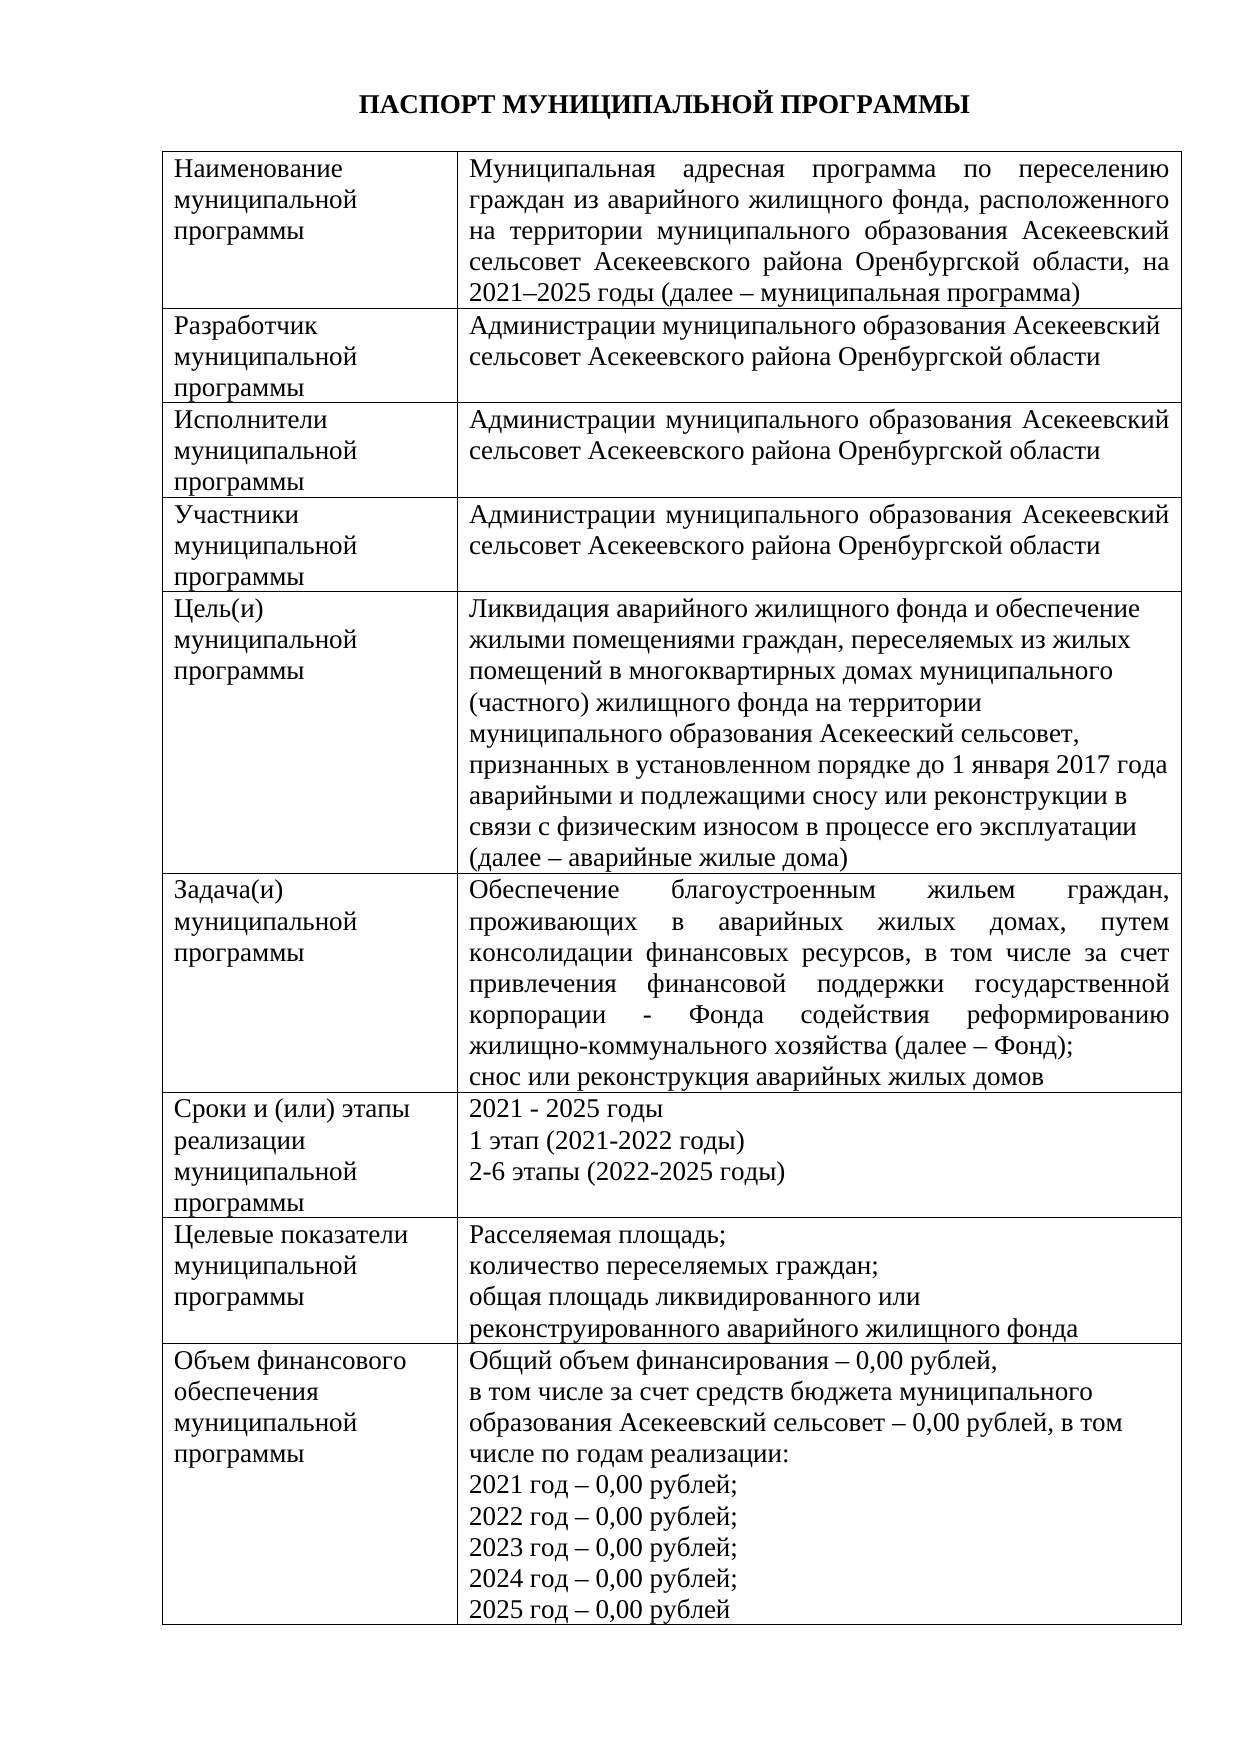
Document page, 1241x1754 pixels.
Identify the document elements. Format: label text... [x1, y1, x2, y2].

table_cell 2021 - 2025 годы 1 этап (2021-2022 годы) 2-6 этапы (2022-2025 годы) [458, 1093, 1181, 1217]
table_cell Участники муниципальной программы [163, 498, 457, 591]
table_cell Ликвидация аварийного жилищного фонда и обеспечение жилыми помещениями граждан, переселяемых из жилых помещений в многоквартирных домах муниципального (частного) жилищного фонда на территории муниципального образования Асекееский сельсовет, признанных в установленном порядке до 1 января 2017 года аварийными и подлежащими сносу или реконструкции в связи с физическим износом в процессе его эксплуатации (далее – аварийные жилые дома) [458, 592, 1181, 872]
table_cell Сроки и (или) этапы реализации муниципальной программы [163, 1093, 457, 1217]
text ПАспорт Муниципальной программы [177, 89, 1152, 120]
table_cell Объем финансового обеспечения муниципальной программы [163, 1344, 457, 1624]
table_cell Администрации муниципального образования Асекеевский сельсовет Асекеевского района Оренбургской области [458, 403, 1181, 497]
table_cell Задача(и) муниципальной программы [163, 874, 457, 1092]
table_header Наименование муниципальной программы [163, 152, 457, 308]
table_header Муниципальная адресная программа по переселению граждан из аварийного жилищного фонда, расположенного на территории муниципального образования Асекеевский сельсовет Асекеевского района Оренбургской области, на 2021–2025 годы (далее – муниципальная программа) [458, 152, 1181, 308]
table_cell Цель(и) муниципальной программы [163, 592, 457, 872]
table_cell Администрации муниципального образования Асекеевский сельсовет Асекеевского района Оренбургской области [458, 498, 1181, 591]
table_cell Разработчик муниципальной программы [163, 309, 457, 402]
table_cell Администрации муниципального образования Асекеевский сельсовет Асекеевского района Оренбургской области [458, 309, 1181, 402]
table_cell Обеспечение благоустроенным жильем граждан, проживающих в аварийных жилых домах, путем консолидации финансовых ресурсов, в том числе за счет привлечения финансовой поддержки государственной корпорации - Фонда содействия реформированию жилищно-коммунального хозяйства (далее – Фонд); снос или реконструкция аварийных жилых домов [458, 874, 1181, 1092]
table_cell Целевые показатели муниципальной программы [163, 1218, 457, 1343]
table_cell Исполнители муниципальной программы [163, 403, 457, 497]
table_cell Общий объем финансирования – 0,00 рублей, в том числе за счет средств бюджета муниципального образования Асекеевский сельсовет – 0,00 рублей, в том числе по годам реализации: 2021 год – 0,00 рублей; 2022 год – 0,00 рублей; 2023 год – 0,00 рублей; 2024 год – 0,00 рублей; 2025 год – 0,00 рублей [458, 1344, 1181, 1624]
table_cell Расселяемая площадь; количество переселяемых граждан; общая площадь ликвидированного или реконструированного аварийного жилищного фонда [458, 1218, 1181, 1343]
